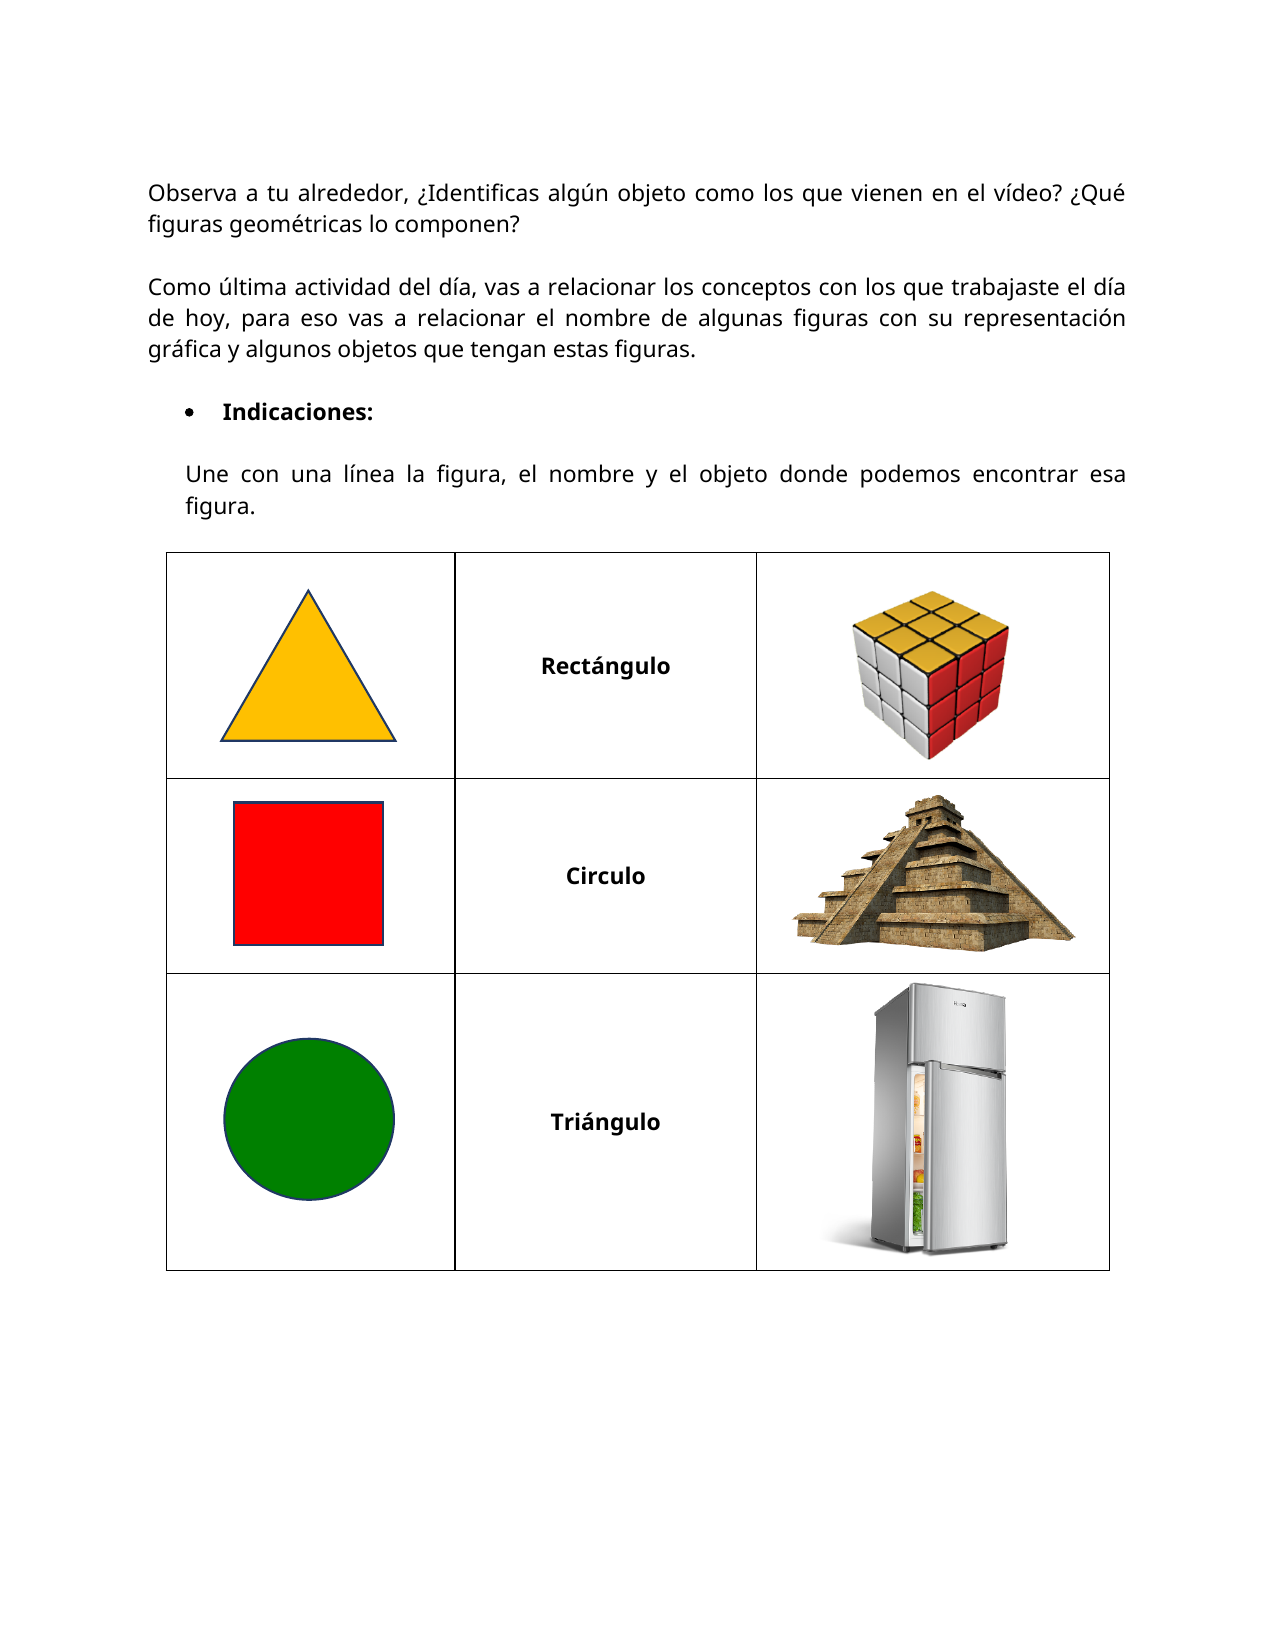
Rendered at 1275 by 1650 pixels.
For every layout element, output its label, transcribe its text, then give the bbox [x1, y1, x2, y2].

table_header [757, 553, 782, 778]
table_cell [1078, 779, 1109, 973]
table_cell [757, 779, 787, 973]
list Indicaciones: [185, 396, 1127, 427]
table_header [1083, 553, 1109, 778]
text Une con una línea la figura, el nombre y el objeto donde podemos encontrar esa figura. [185, 458, 1127, 521]
table_cell Circulo [456, 779, 756, 973]
text Como última actividad del día, vas a relacionar los conceptos con los que trabajaste el día de hoy, para eso vas a relacionar el nombre de algunas figuras con su representación gráfica y algunos objetos que tengan estas figuras. [148, 271, 1127, 365]
table_header [167, 553, 454, 778]
table_header Rectángulo [456, 553, 756, 778]
text Observa a tu alrededor, ¿Identificas algún objeto como los que vienen en el vídeo? ¿Qué figuras geométricas lo componen? [148, 177, 1127, 240]
table_cell [167, 974, 454, 1270]
picture [782, 553, 1083, 1270]
table_cell [757, 974, 784, 1270]
table_cell [1081, 974, 1109, 1270]
table_cell Triángulo [456, 974, 756, 1270]
table_cell [167, 779, 454, 973]
